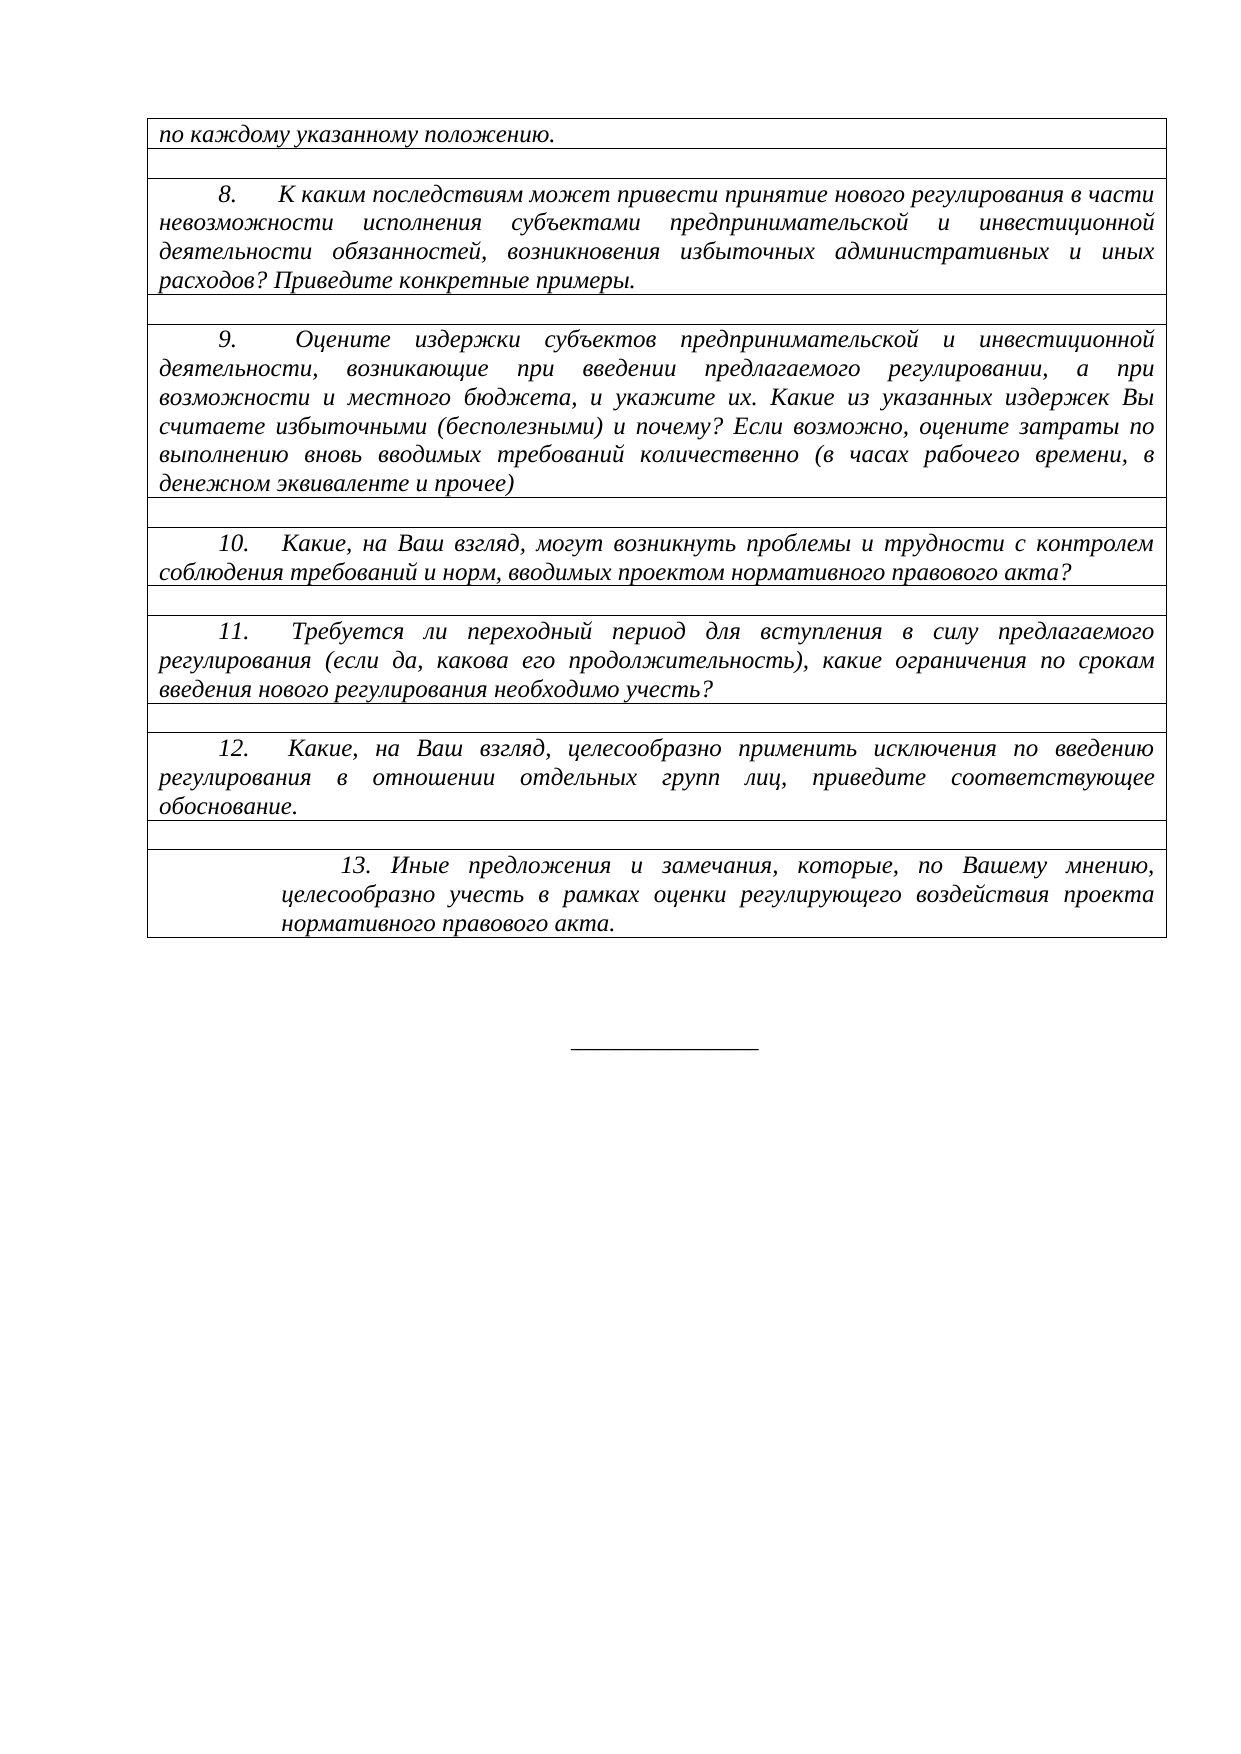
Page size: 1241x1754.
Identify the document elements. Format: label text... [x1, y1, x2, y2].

table_cell [148, 704, 1166, 732]
table_cell [148, 149, 1166, 178]
table_cell Какие, на Ваш взгляд, целесообразно применить исключения по введению регулирования в отношении отдельных групп лиц, приведите соответствующее обоснование. [148, 733, 1166, 819]
table_cell Какие, на Ваш взгляд, могут возникнуть проблемы и трудности с контролем соблюдения требований и норм, вводимых проектом нормативного правового акта? [148, 528, 1166, 585]
table_cell [148, 295, 1166, 323]
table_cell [148, 119, 1166, 148]
table_cell К каким последствиям может привести принятие нового регулирования в части невозможности исполнения субъектами предпринимательской и инвестиционной деятельности обязанностей, возникновения избыточных административных и иных расходов? Приведите конкретные примеры. [148, 179, 1166, 294]
table_cell [148, 498, 1166, 527]
table_cell Оцените издержки субъектов предпринимательской и инвестиционной деятельности, возникающие при введении предлагаемого регулировании, а при возможности и местного бюджета, и укажите их. Какие из указанных издержек Вы считаете избыточными (бесполезными) и почему? Если возможно, оцените затраты по выполнению вновь вводимых требований количественно (в часах рабочего времени, в денежном эквиваленте и прочее) [148, 325, 1166, 497]
table_cell Требуется ли переходный период для вступления в силу предлагаемого регулирования (если да, какова его продолжительность), какие ограничения по срокам введения нового регулирования необходимо учесть? [148, 616, 1166, 702]
text _______________ [177, 1024, 1152, 1053]
table_cell [148, 586, 1166, 615]
table_cell [148, 821, 1166, 849]
table_cell 13. Иные предложения и замечания, которые, по Вашему мнению, целесообразно учесть в рамках оценки регулирующего воздействия проекта нормативного правового акта. [148, 850, 1166, 937]
